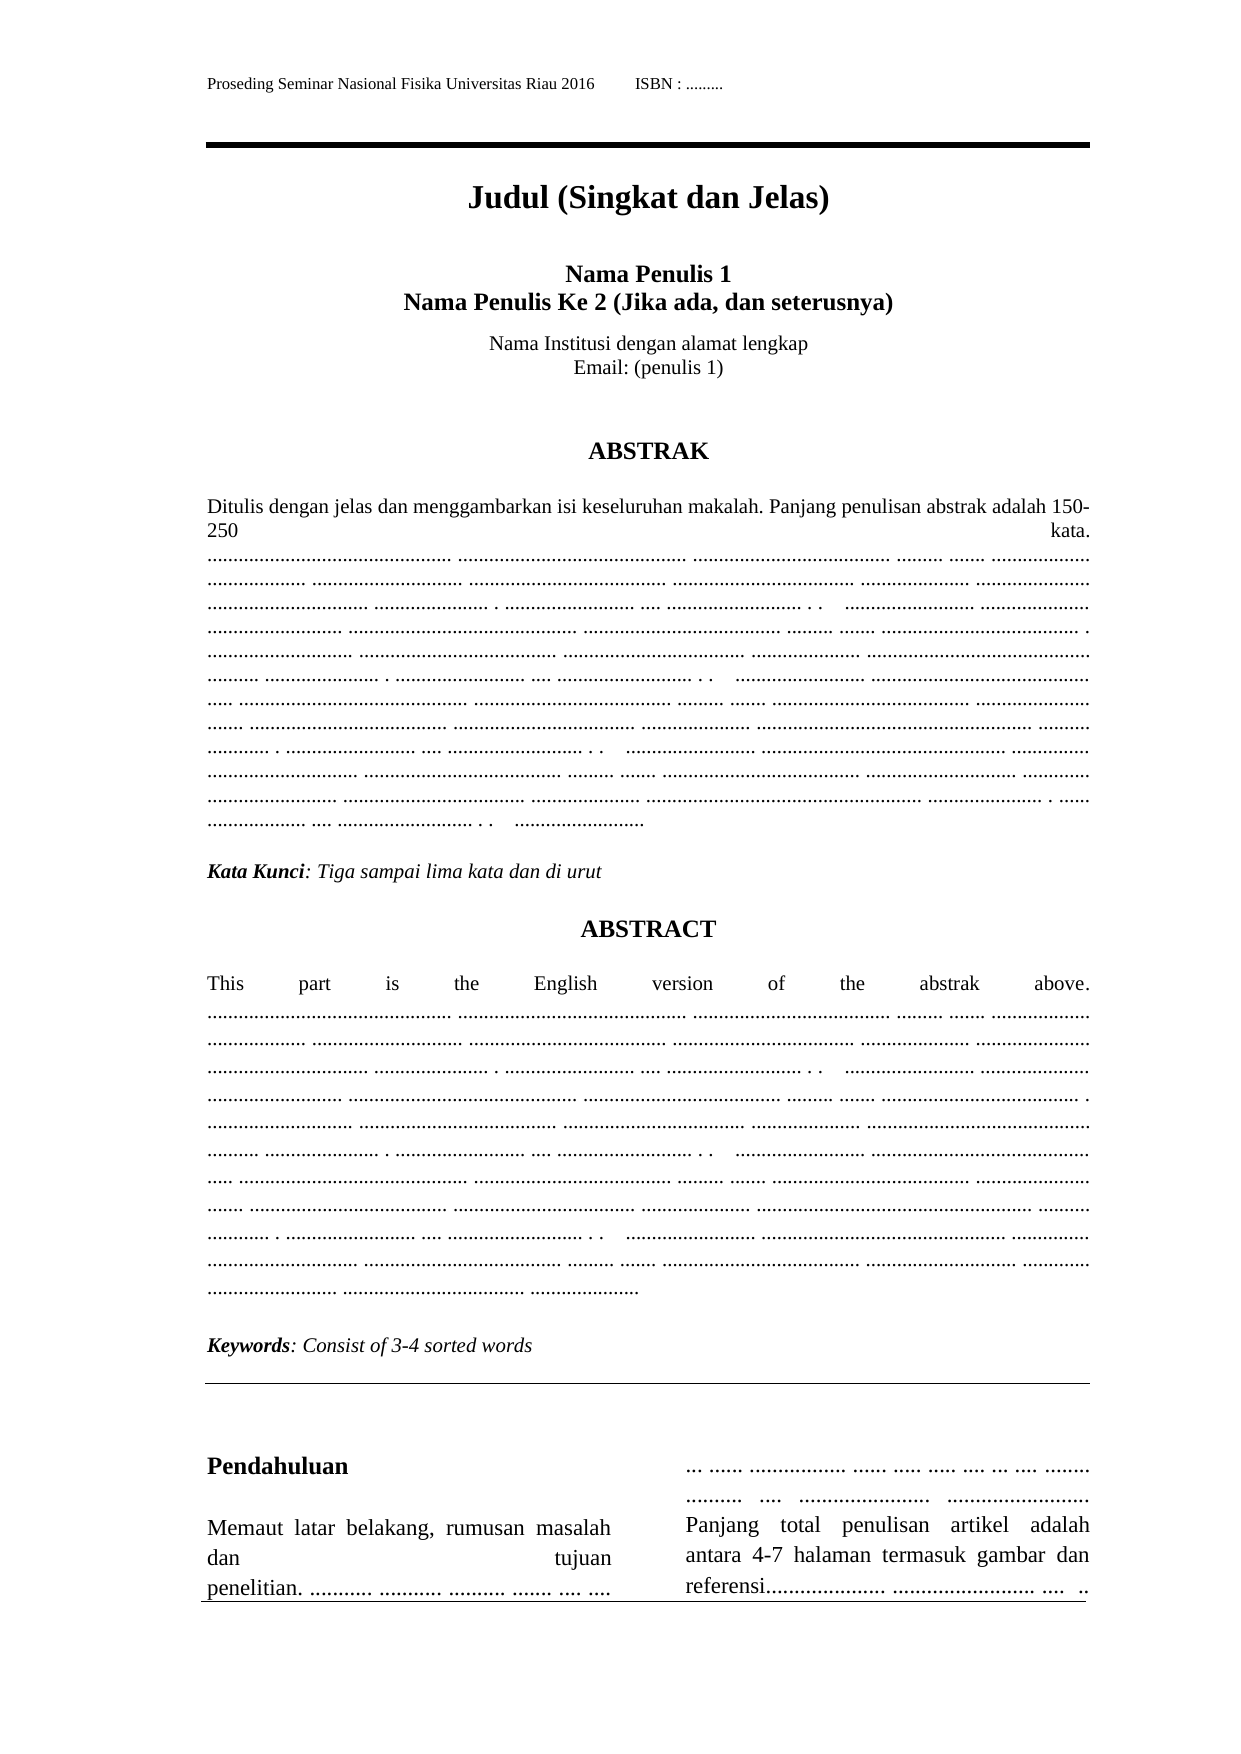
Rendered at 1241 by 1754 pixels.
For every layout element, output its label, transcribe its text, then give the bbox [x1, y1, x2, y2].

text This part is the English version of the abstrak above. ............................................... ............................................ ...................................... ......... ....... ...................................... ............................. ...................................... ................................... ..................... ..................................................... ...................... . ......................... .... .......................... . . ......................... ............................................... ............................................ ...................................... ......... ....... ...................................... ............................. ...................................... ................................... ..................... ..................................................... ...................... . ......................... .... .......................... . . ......................... ............................................... ............................................ ...................................... ......... ....... ...................................... ............................. ...................................... ................................... ..................... ..................................................... ...................... . ......................... .... .......................... . . ......................... ............................................... ............................................ ...................................... ......... ....... ...................................... ............................. ...................................... ................................... ..................... [207, 971, 1090, 1299]
text ABSTRACT [207, 914, 1090, 942]
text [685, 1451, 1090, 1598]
text Ditulis dengan jelas dan menggambarkan isi keseluruhan makalah. Panjang penulisan abstrak adalah 150-250 kata. ............................................... ............................................ ...................................... ......... ....... ...................................... ............................. ...................................... ................................... ..................... ..................................................... ...................... . ......................... .... .......................... . . ......................... ............................................... ............................................ ...................................... ......... ....... ...................................... ............................. ...................................... ................................... ..................... ..................................................... ...................... . ......................... .... .......................... . . ......................... ............................................... ............................................ ...................................... ......... ....... ...................................... ............................. ...................................... ................................... ..................... ..................................................... ...................... . ......................... .... .......................... . . ......................... ............................................... ............................................ ...................................... ......... ....... ...................................... ............................. ...................................... ................................... ..................... ..................................................... ...................... . ......................... .... .......................... . . ......................... [207, 494, 1090, 831]
text Judul (Singkat dan Jelas) [207, 177, 1090, 216]
text Keywords: Consist of 3-4 sorted words [207, 1333, 1090, 1357]
text Pendahuluan [207, 1451, 612, 1479]
text ABSTRAK [207, 436, 1090, 465]
text Nama Penulis Ke 2 (Jika ada, dan seterusnya) [207, 287, 1090, 316]
text Nama Institusi dengan alamat lengkap [207, 331, 1090, 355]
text Kata Kunci: Tiga sampai lima kata dan di urut [207, 859, 1090, 883]
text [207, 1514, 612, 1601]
text Nama Penulis 1 [207, 259, 1090, 287]
text Email: (penulis 1) [207, 355, 1090, 379]
